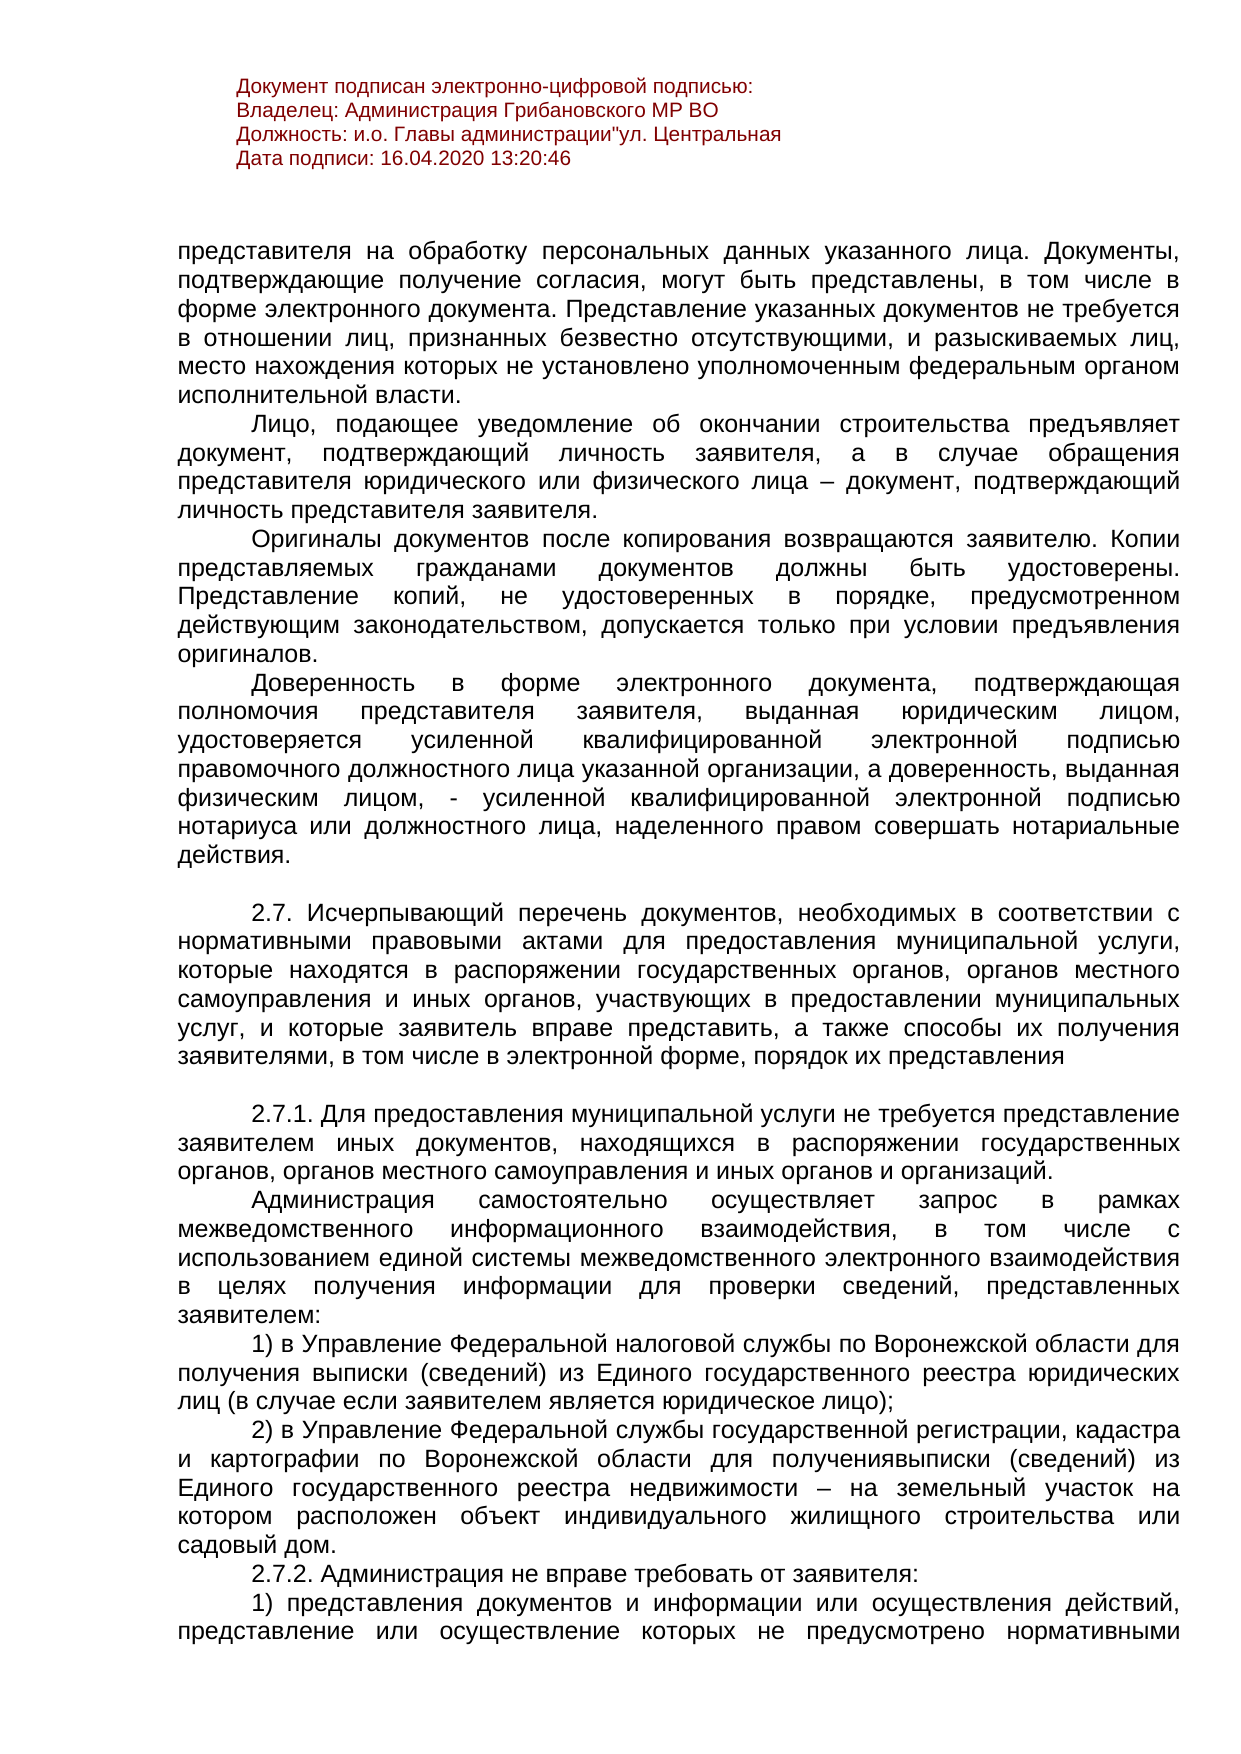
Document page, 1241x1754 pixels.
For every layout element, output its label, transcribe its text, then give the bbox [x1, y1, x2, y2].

text Доверенность в форме электронного документа, подтверждающая полномочия представителя заявителя, выданная юридическим лицом, удостоверяется усиленной квалифицированной электронной подписью правомочного должностного лица указанной организации, а доверенность, выданная физическим лицом, - усиленной квалифицированной электронной подписью нотариуса или должностного лица, наделенного правом совершать нотариальные действия. [177, 667, 1181, 869]
text 1) в Управление Федеральной налоговой службы по Воронежской области для получения выписки (сведений) из Единого государственного реестра юридических лиц (в случае если заявителем является юридическое лицо); [177, 1329, 1181, 1415]
text Лицо, подающее уведомление об окончании строительства предъявляет документ, подтверждающий личность заявителя, а в случае обращения представителя юридического или физического лица – документ, подтверждающий личность представителя заявителя. [177, 409, 1181, 524]
text 2.7.2. Администрация не вправе требовать от заявителя: [177, 1559, 1181, 1587]
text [177, 1587, 1181, 1645]
text 2) в Управление Федеральной службы государственной регистрации, кадастра и картографии по Воронежской области для получениявыписки (сведений) из Единого государственного реестра недвижимости – на земельный участок на котором расположен объект индивидуального жилищного строительства или садовый дом. [177, 1415, 1181, 1559]
text Оригиналы документов после копирования возвращаются заявителю. Копии представляемых гражданами документов должны быть удостоверены. Представление копий, не удостоверенных в порядке, предусмотренном действующим законодательством, допускается только при условии предъявления оригиналов. [177, 524, 1181, 667]
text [177, 236, 1181, 409]
text 2.7.1. Для предоставления муниципальной услуги не требуется представление заявителем иных документов, находящихся в распоряжении государственных органов, органов местного самоуправления и иных органов и организаций. [177, 1099, 1181, 1185]
text 2.7. Исчерпывающий перечень документов, необходимых в соответствии с нормативными правовыми актами для предоставления муниципальной услуги, которые находятся в распоряжении государственных органов, органов местного самоуправления и иных органов, участвующих в предоставлении муниципальных услуг, и которые заявитель вправе представить, а также способы их получения заявителями, в том числе в электронной форме, порядок их представления [177, 897, 1181, 1070]
text Администрация самостоятельно осуществляет запрос в рамках межведомственного информационного взаимодействия, в том числе с использованием единой системы межведомственного электронного взаимодействия в целях получения информации для проверки сведений, представленных заявителем: [177, 1185, 1181, 1329]
